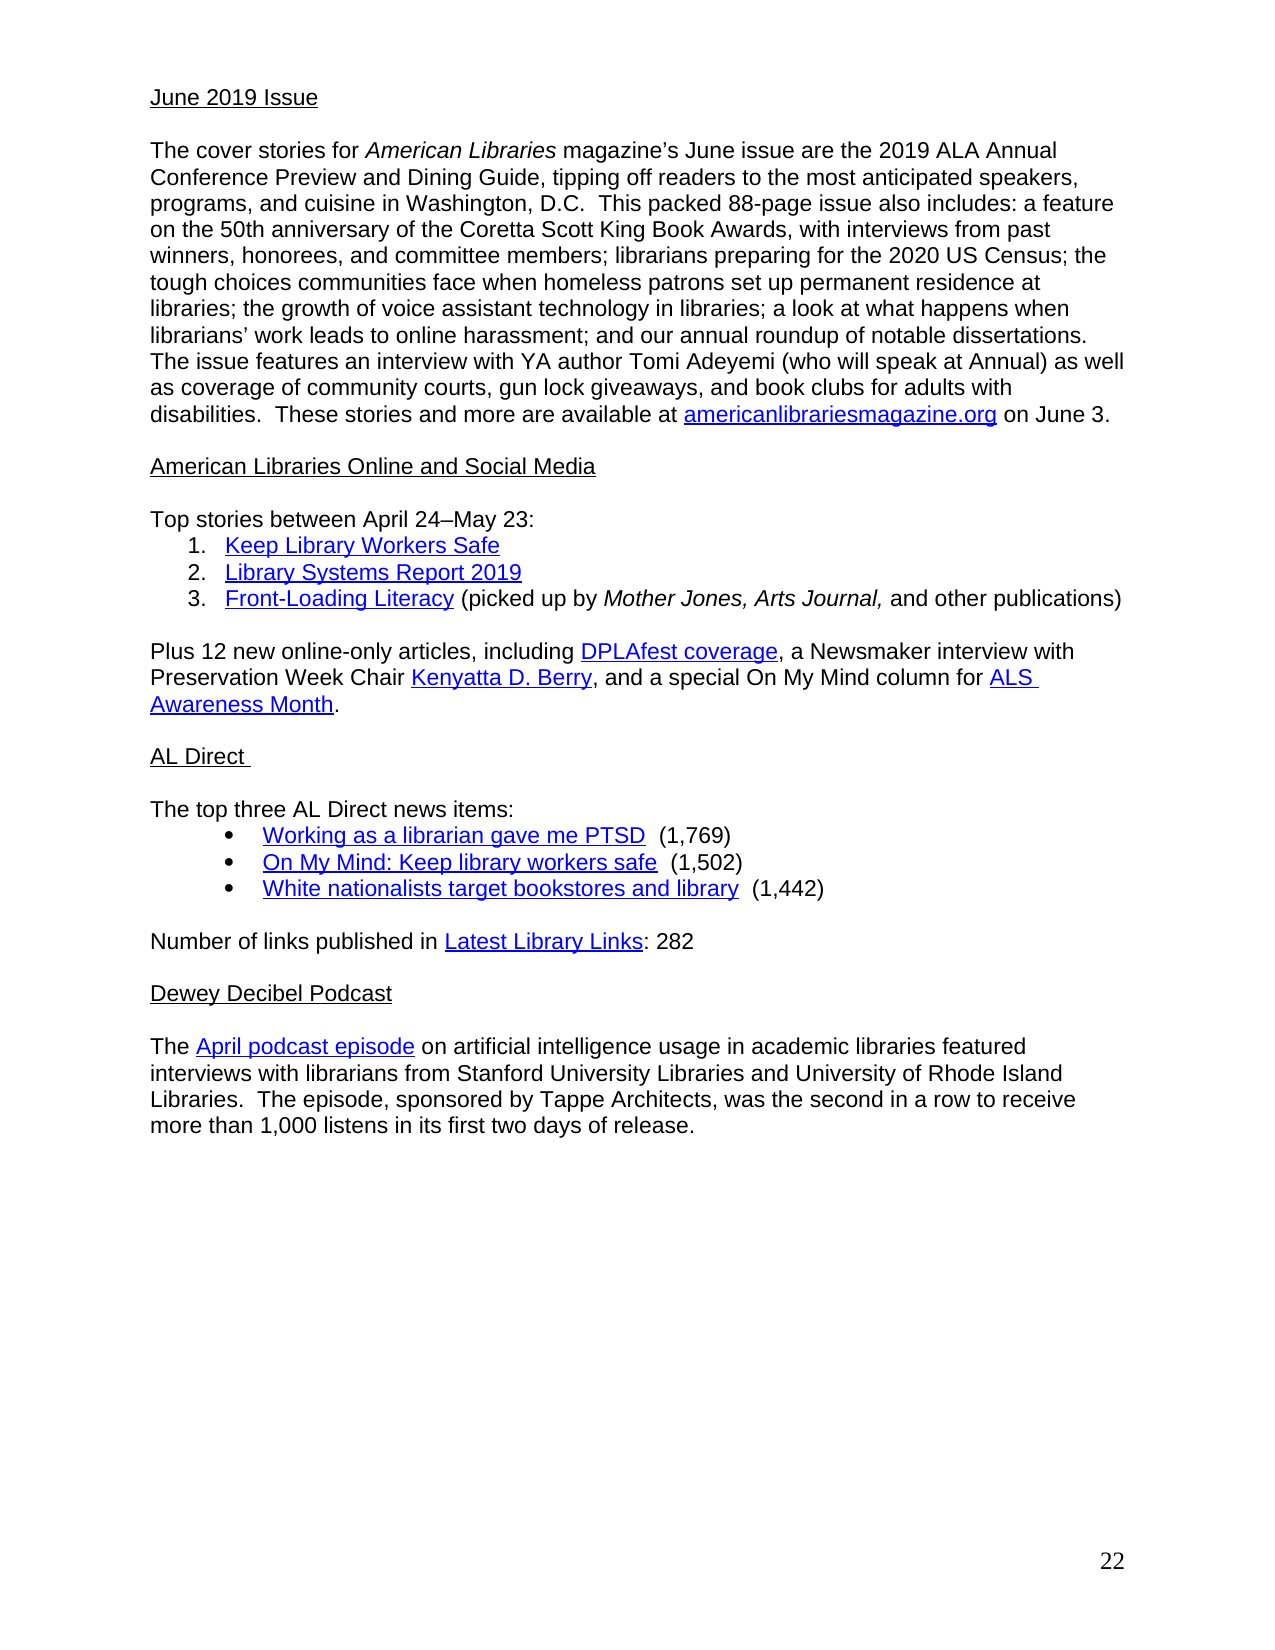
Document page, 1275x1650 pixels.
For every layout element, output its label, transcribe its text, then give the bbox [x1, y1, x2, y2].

list Library Systems Report 2019 [187, 559, 1125, 585]
list Keep Library Workers Safe [187, 532, 1125, 559]
text Number of links published in Latest Library Links: 282 [150, 928, 1125, 954]
text The April podcast episode on artificial intelligence usage in academic libraries featured interviews with librarians from Stanford University Libraries and University of Rhode Island Libraries. The episode, sponsored by Tappe Architects, was the second in a row to receive more than 1,000 listens in its first two days of release. [150, 1033, 1125, 1138]
list Front-Loading Literacy (picked up by Mother Jones, Arts Journal, and other publications) [187, 585, 1125, 611]
text American Libraries Online and Social Media [150, 453, 1125, 480]
text Top stories between April 24–May 23: [150, 506, 1125, 532]
list White nationalists target bookstores and library (1,442) [225, 875, 1125, 901]
text AL Direct [150, 743, 1125, 769]
text The cover stories for American Libraries magazine’s June issue are the 2019 ALA Annual Conference Preview and Dining Guide, tipping off readers to the most anticipated speakers, programs, and cuisine in Washington, D.C. This packed 88-page issue also includes: a feature on the 50th anniversary of the Coretta Scott King Book Awards, with interviews from past winners, honorees, and committee members; librarians preparing for the 2020 US Census; the tough choices communities face when homeless patrons set up permanent residence at libraries; the growth of voice assistant technology in libraries; a look at what happens when librarians’ work leads to online harassment; and our annual roundup of notable dissertations. The issue features an interview with YA author Tomi Adeyemi (who will speak at Annual) as well as coverage of community courts, gun lock giveaways, and book clubs for adults with disabilities. These stories and more are available at americanlibrariesmagazine.org on June 3. [150, 137, 1125, 427]
text Plus 12 new online-only articles, including DPLAfest coverage, a Newsmaker interview with Preservation Week Chair Kenyatta D. Berry, and a special On My Mind column for ALS Awareness Month. [150, 638, 1125, 717]
list Working as a librarian gave me PTSD (1,769) [225, 822, 1125, 849]
list On My Mind: Keep library workers safe (1,502) [225, 849, 1125, 875]
text June 2019 Issue [150, 84, 1125, 111]
text The top three AL Direct news items: [150, 796, 1125, 822]
text Dewey Decibel Podcast [150, 980, 1125, 1007]
